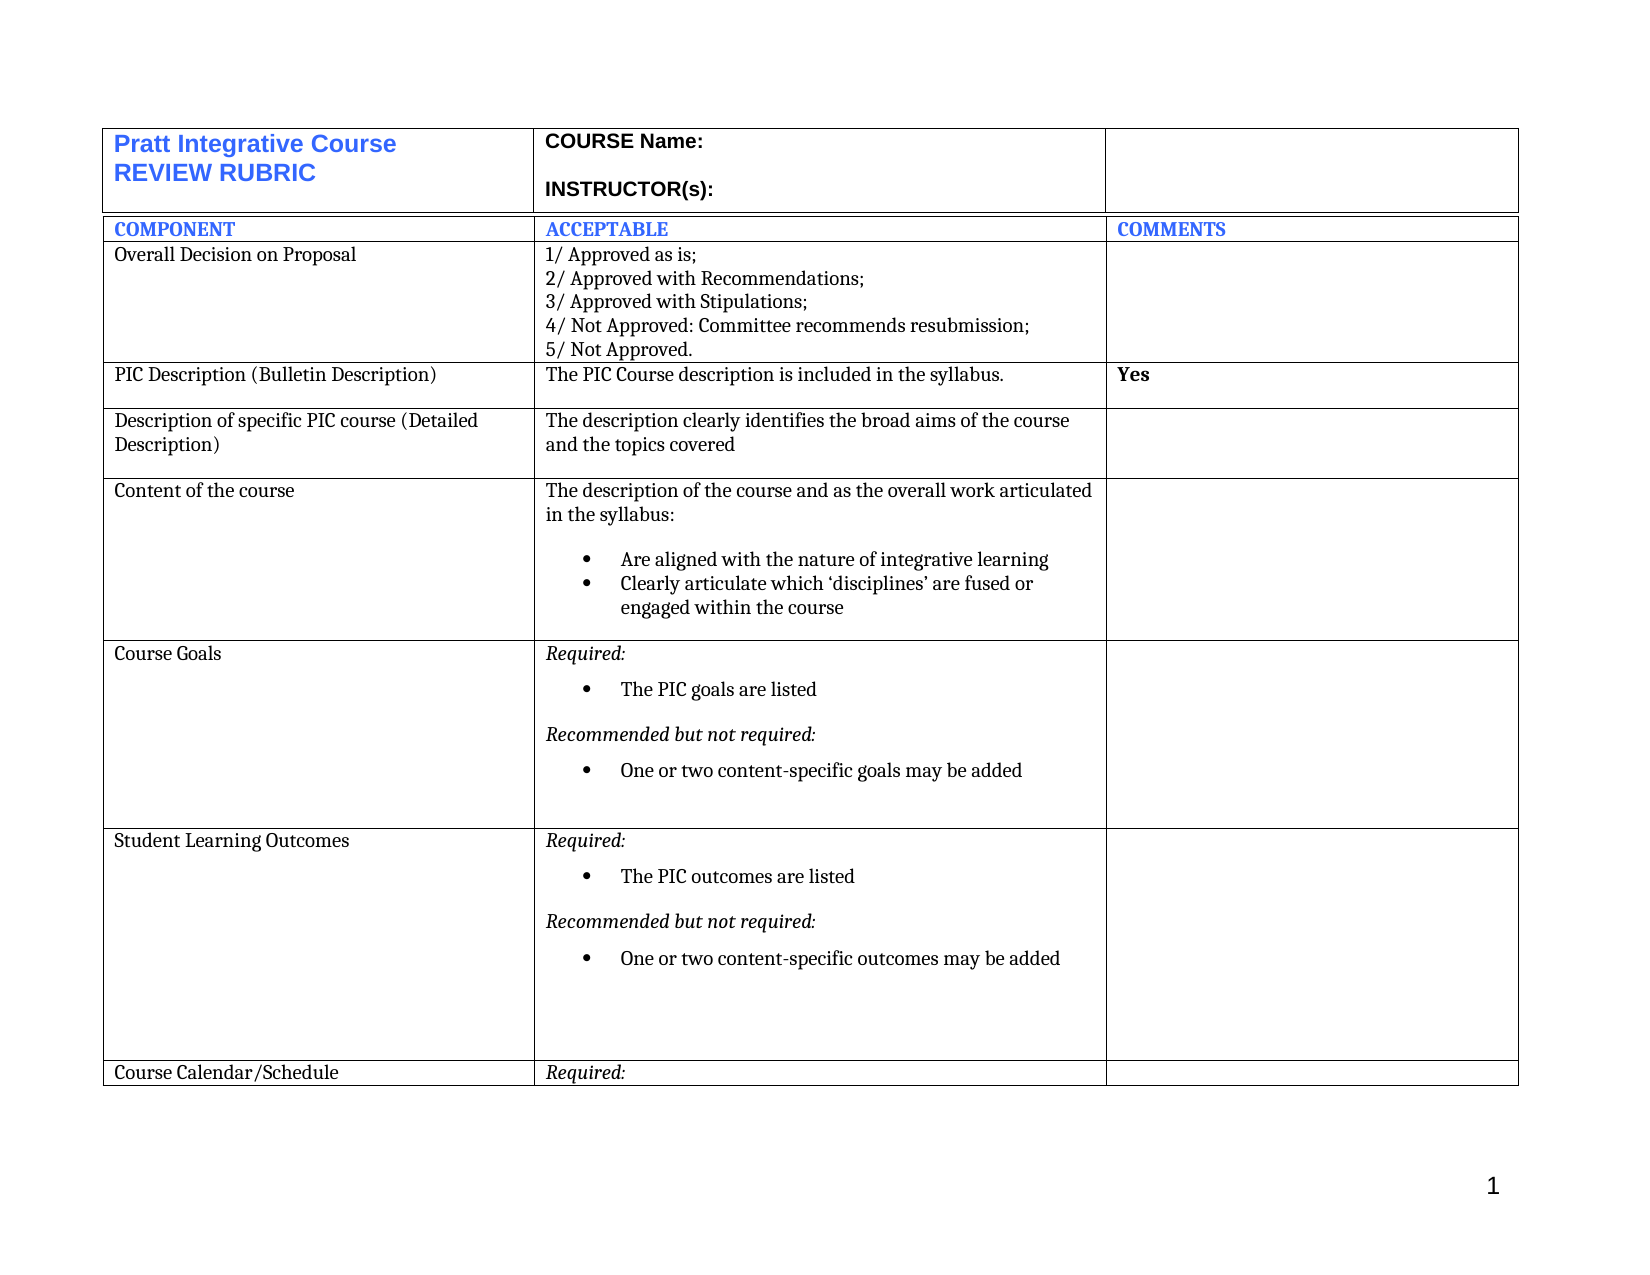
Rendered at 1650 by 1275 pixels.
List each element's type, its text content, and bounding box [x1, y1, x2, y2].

table_header ACCEPTABLE [535, 217, 1106, 241]
table_cell [1107, 829, 1518, 1060]
table_cell [1107, 1061, 1518, 1085]
table_cell Overall Decision on Proposal [104, 242, 534, 362]
table_header COMMENTS [1107, 217, 1518, 241]
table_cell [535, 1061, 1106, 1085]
table_cell The description clearly identifies the broad aims of the course and the topics covered [535, 409, 1106, 478]
table_cell The description of the course and as the overall work articulated in the syllabus: Are aligned with the nature of integrative learning Clearly articulate which ‘disciplines’ are fused or engaged within the course [535, 479, 1106, 640]
table_cell Student Learning Outcomes [104, 829, 534, 1060]
table_cell [1107, 409, 1518, 478]
table_cell [1107, 641, 1518, 828]
table_cell Course Goals [104, 641, 534, 828]
table_cell Yes [1107, 363, 1518, 408]
table_header COURSE Name: INSTRUCTOR(s): [534, 129, 1105, 212]
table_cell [104, 1061, 534, 1085]
table_header Pratt Integrative Course REVIEW RUBRIC [103, 129, 533, 212]
table_cell The PIC Course description is included in the syllabus. [535, 363, 1106, 408]
table_header [1106, 129, 1518, 212]
table_cell Content of the course [104, 479, 534, 640]
table_header COMPONENT [104, 217, 534, 241]
table_cell PIC Description (Bulletin Description) [104, 363, 534, 408]
table_cell [1107, 479, 1518, 640]
table_cell Description of specific PIC course (Detailed Description) [104, 409, 534, 478]
table_cell 1/ Approved as is; 2/ Approved with Recommendations; 3/ Approved with Stipulations; 4/ Not Approved: Committee recommends resubmission; 5/ Not Approved. [535, 242, 1106, 362]
table_cell Required: The PIC goals are listed Recommended but not required: One or two content-specific goals may be added [535, 641, 1106, 828]
table_cell [1107, 242, 1518, 362]
table_cell Required: The PIC outcomes are listed Recommended but not required: One or two content-specific outcomes may be added [535, 829, 1106, 1060]
